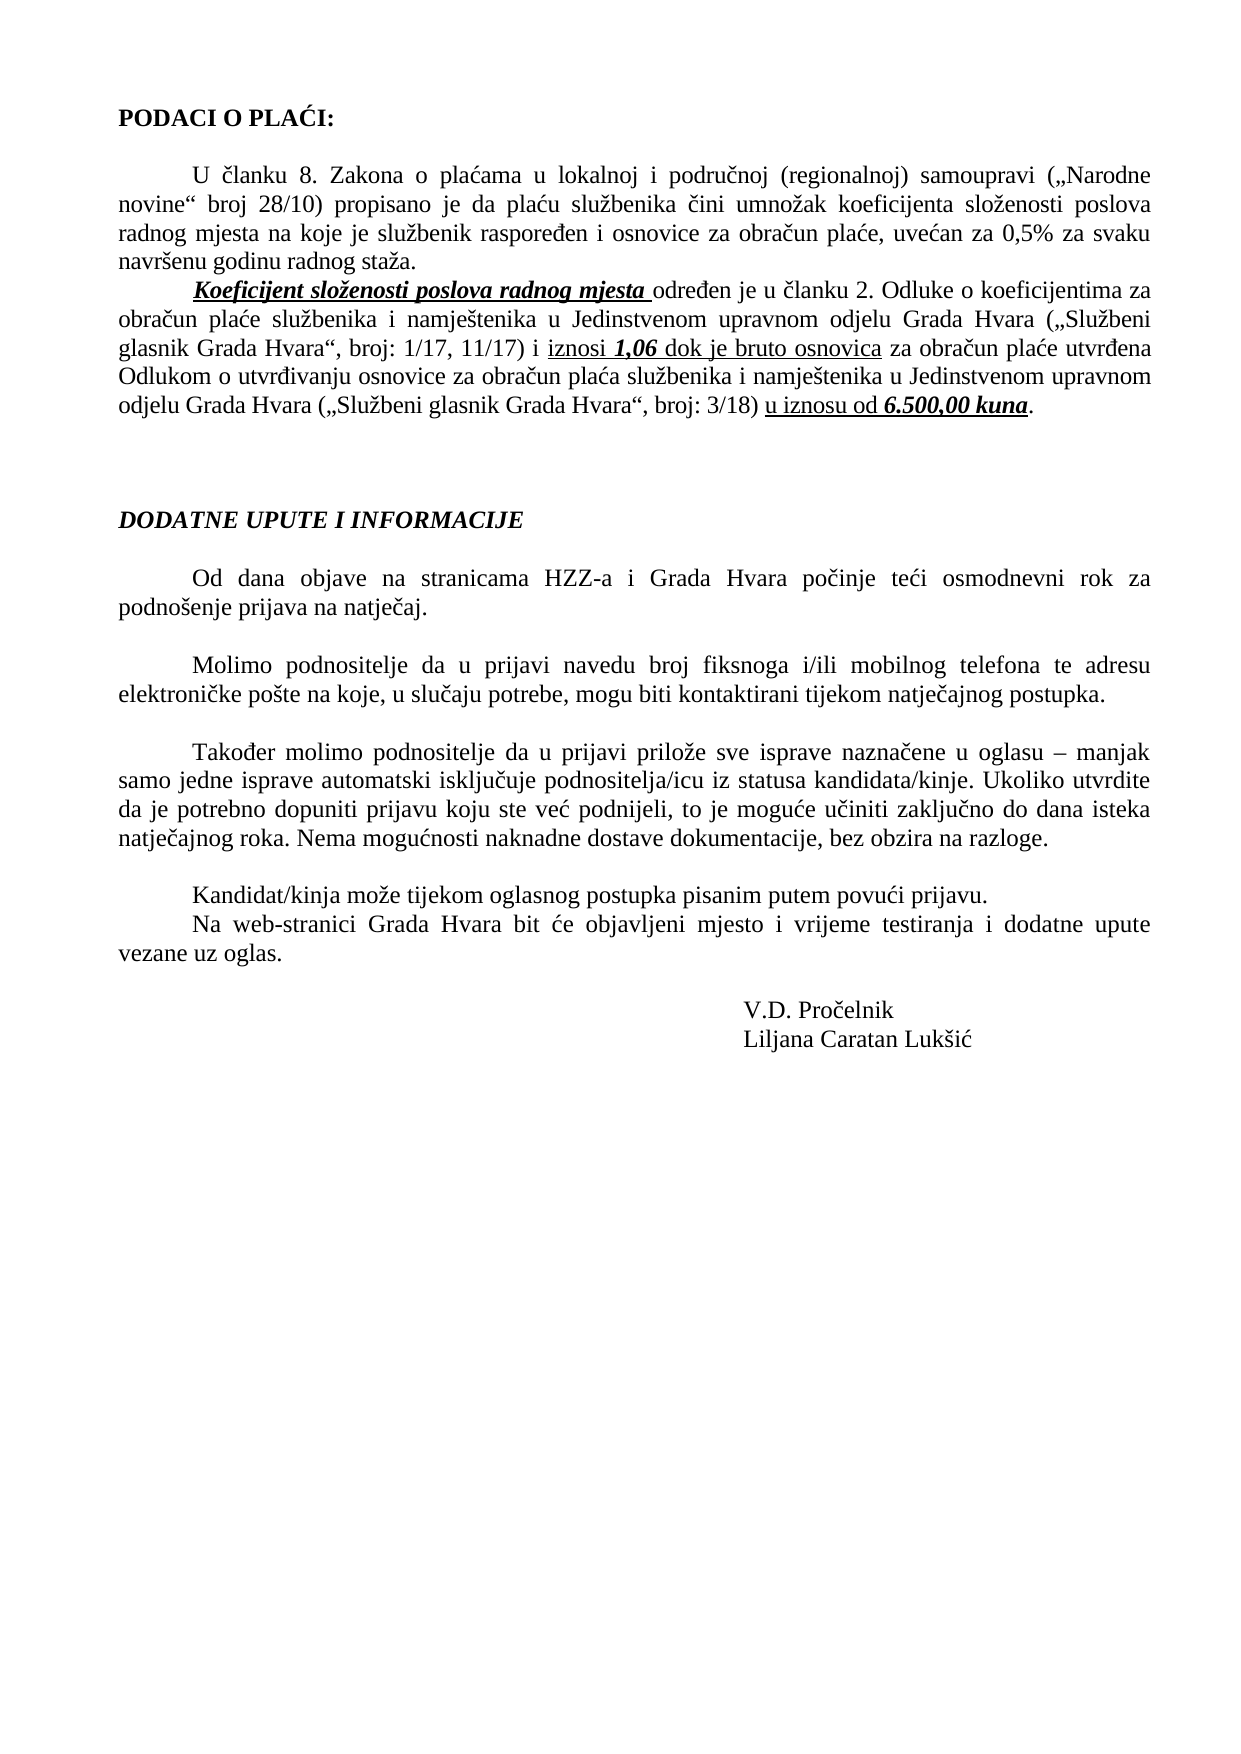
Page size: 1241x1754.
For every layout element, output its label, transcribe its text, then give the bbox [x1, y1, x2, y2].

text U članku 8. Zakona o plaćama u lokalnoj i područnoj (regionalnoj) samoupravi („Narodne novine“ broj 28/10) propisano je da plaću službenika čini umnožak koeficijenta složenosti poslova radnog mjesta na koje je službenik raspoređen i osnovice za obračun plaće, uvećan za 0,5% za svaku navršenu godinu radnog staža. [118, 160, 1152, 275]
text Od dana objave na stranicama HZZ-a i Grada Hvara počinje teći osmodnevni rok za podnošenje prijava na natječaj. [118, 563, 1152, 621]
text Kandidat/kinja može tijekom oglasnog postupka pisanim putem povući prijavu. [118, 881, 1152, 909]
text DODATNE UPUTE I INFORMACIJE [118, 506, 1152, 534]
text Također molimo podnositelje da u prijavi prilože sve isprave naznačene u oglasu – manjak samo jedne isprave automatski isključuje podnositelja/icu iz statusa kandidata/kinje. Ukoliko utvrdite da je potrebno dopuniti prijavu koju ste već podnijeli, to je moguće učiniti zaključno do dana isteka natječajnog roka. Nema mogućnosti naknadne dostave dokumentacije, bez obzira na razloge. [118, 737, 1152, 852]
text Liljana Caratan Lukšić [118, 1024, 1152, 1053]
text V.D. Pročelnik [118, 996, 1152, 1024]
text PODACI O PLAĆI: [118, 103, 1152, 131]
text Na web-stranici Grada Hvara bit će objavljeni mjesto i vrijeme testiranja i dodatne upute vezane uz oglas. [118, 909, 1152, 967]
text Koeficijent složenosti poslova radnog mjesta određen je u članku 2. Odluke o koeficijentima za obračun plaće službenika i namještenika u Jedinstvenom upravnom odjelu Grada Hvara („Službeni glasnik Grada Hvara“, broj: 1/17, 11/17) i iznosi 1,06 dok je bruto osnovica za obračun plaće utvrđena Odlukom o utvrđivanju osnovice za obračun plaća službenika i namještenika u Jedinstvenom upravnom odjelu Grada Hvara („Službeni glasnik Grada Hvara“, broj: 3/18) u iznosu od 6.500,00 kuna. [118, 275, 1152, 419]
text Molimo podnositelje da u prijavi navedu broj fiksnoga i/ili mobilnog telefona te adresu elektroničke pošte na koje, u slučaju potrebe, mogu biti kontaktirani tijekom natječajnog postupka. [118, 650, 1152, 708]
